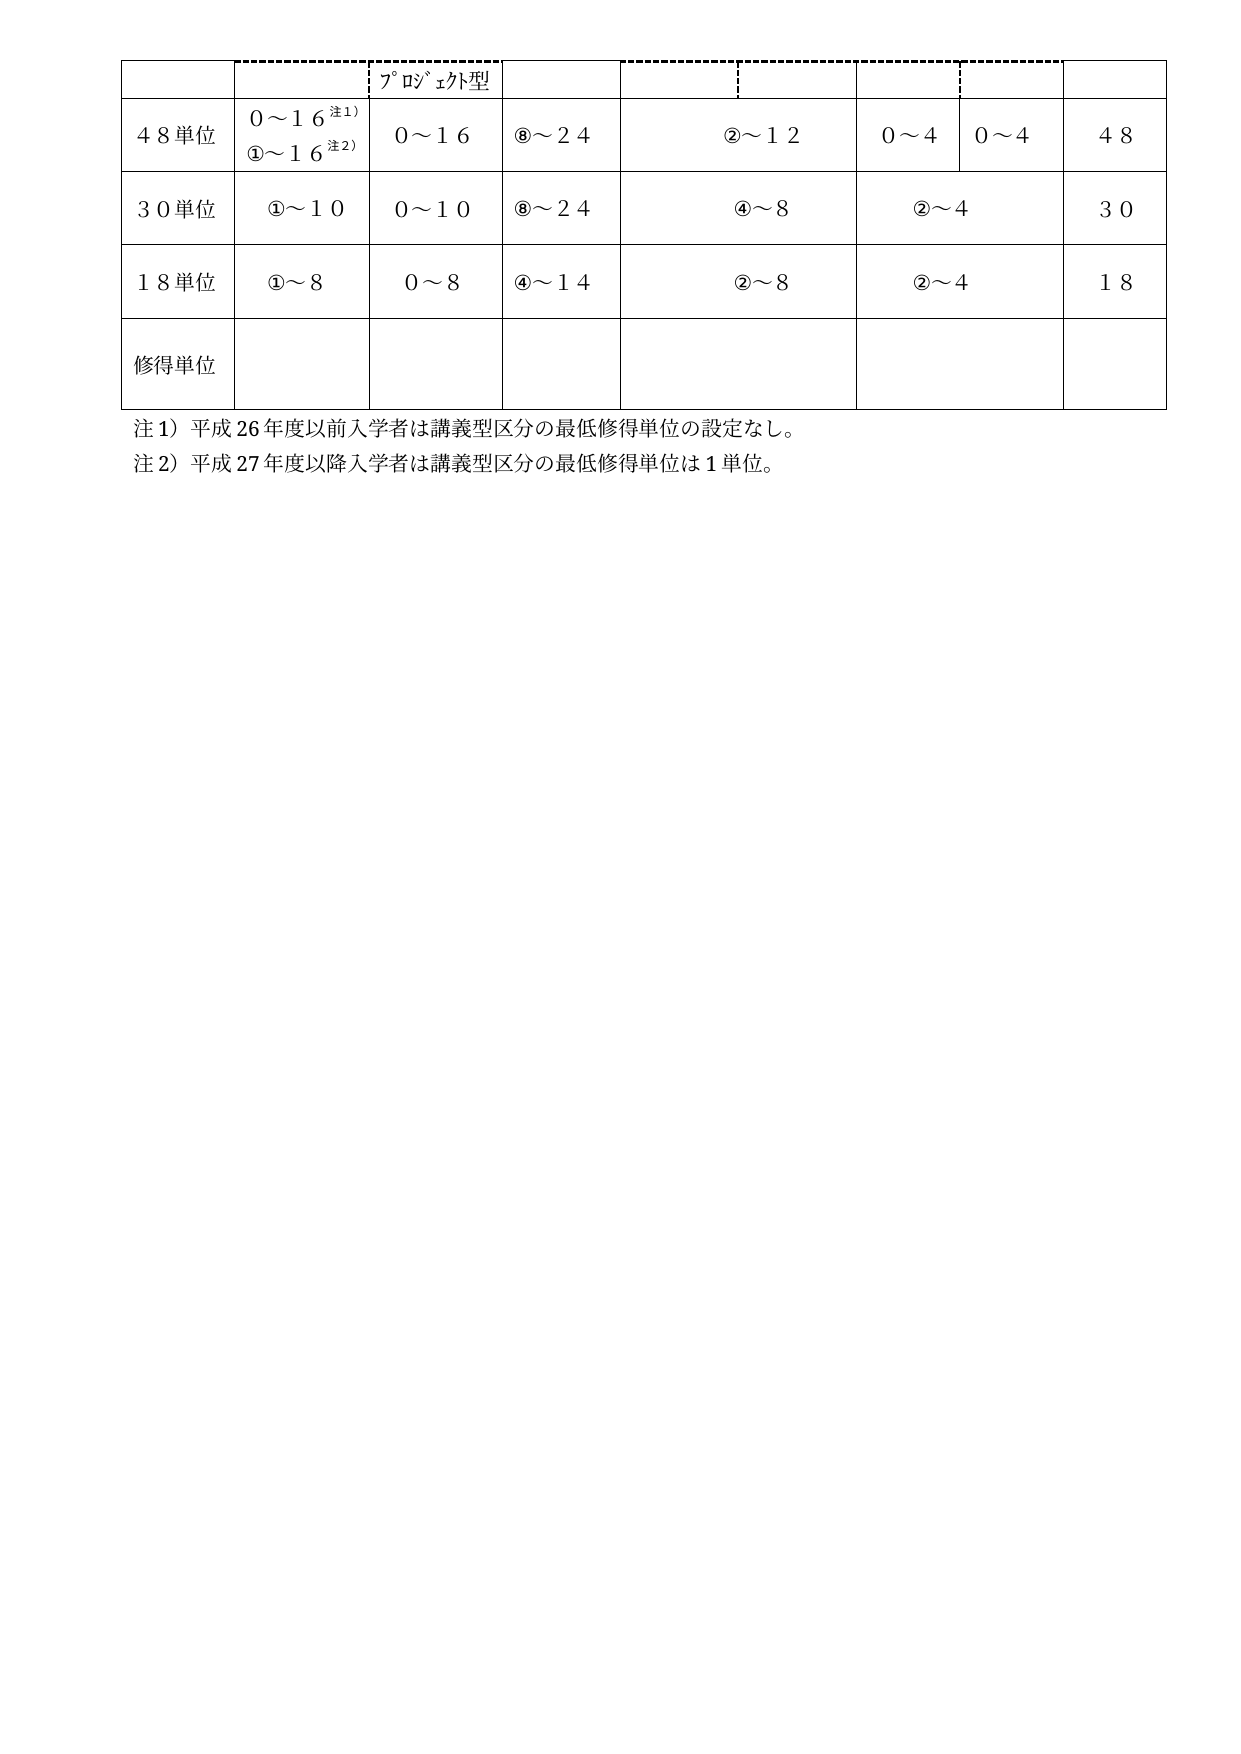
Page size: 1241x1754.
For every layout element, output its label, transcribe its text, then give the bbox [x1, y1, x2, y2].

table_cell ４８単位 [122, 99, 234, 171]
table_cell ０～８ [370, 245, 502, 318]
table_cell ①～８ [235, 245, 369, 318]
table_cell １８ [1064, 245, 1166, 318]
table_cell ②～８ [621, 245, 856, 318]
table_cell ｲﾝﾀｰﾝｼｯﾌﾟ [857, 60, 960, 97]
table_cell ②～１２ [621, 99, 856, 171]
table_cell ②～４ [857, 172, 1063, 244]
table_cell ﾎﾞﾗﾝﾃｨｱ [960, 60, 1063, 97]
table_cell ⑧～２４ [503, 99, 620, 171]
table_cell 修得単位 [122, 319, 234, 409]
text 注2）平成27年度以降入学者は講義型区分の最低修得単位は1単位。 [133, 445, 1063, 480]
table_cell ０～４ [857, 99, 959, 171]
table_cell ｾﾐﾅｰ型 ﾌﾟﾛｼﾞｪｸﾄ型 [369, 60, 502, 97]
table_cell ０～１６注１） ①～１６注２） [235, 99, 369, 171]
table_cell [857, 319, 1063, 409]
table_cell 短期留学 [621, 60, 738, 97]
table_cell ３０単位 [122, 172, 234, 244]
table_cell [370, 319, 502, 409]
table_cell ０～１６ [370, 99, 502, 171]
table_cell 長期留学 [738, 60, 856, 97]
table_cell [1064, 319, 1166, 409]
table_cell １８単位 [122, 245, 234, 318]
table_cell ①～１０ [235, 172, 369, 244]
table_cell 講義型 [235, 60, 369, 97]
table_cell ３０ [1064, 172, 1166, 244]
table_cell ４８ [1064, 99, 1166, 171]
text 注1）平成26年度以前入学者は講義型区分の最低修得単位の設定なし。 [133, 410, 1063, 445]
table_cell ０～４ [960, 99, 1063, 171]
table_cell ②～４ [857, 245, 1063, 318]
table_cell [621, 319, 856, 409]
table_cell ④～１４ [503, 245, 620, 318]
table_cell [235, 319, 369, 409]
table_cell [503, 319, 620, 409]
table_cell ④～８ [621, 172, 856, 244]
table_cell ０～１０ [370, 172, 502, 244]
table_cell ⑧～２４ [503, 172, 620, 244]
